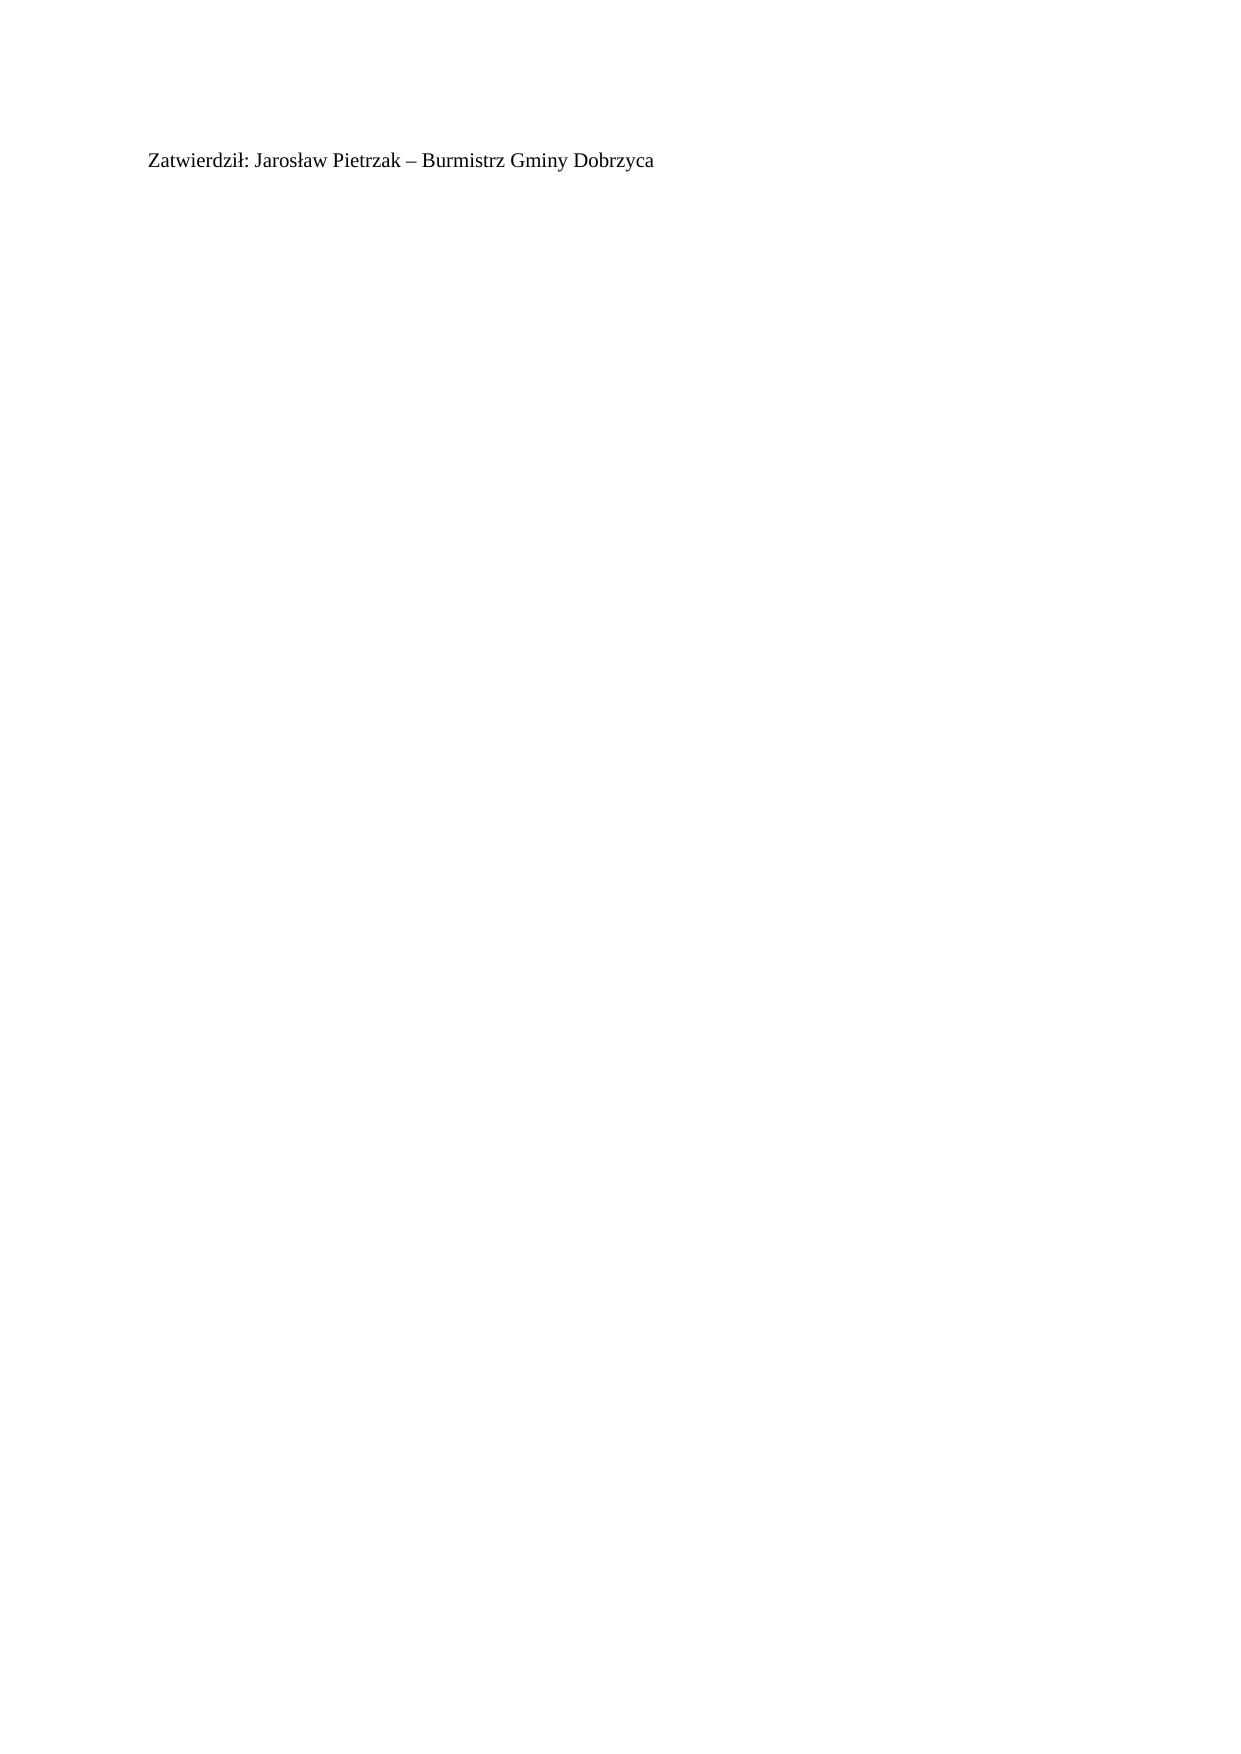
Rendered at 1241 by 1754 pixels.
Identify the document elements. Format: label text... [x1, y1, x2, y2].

text Zatwierdził: Jarosław Pietrzak – Burmistrz Gminy Dobrzyca [148, 148, 1093, 172]
